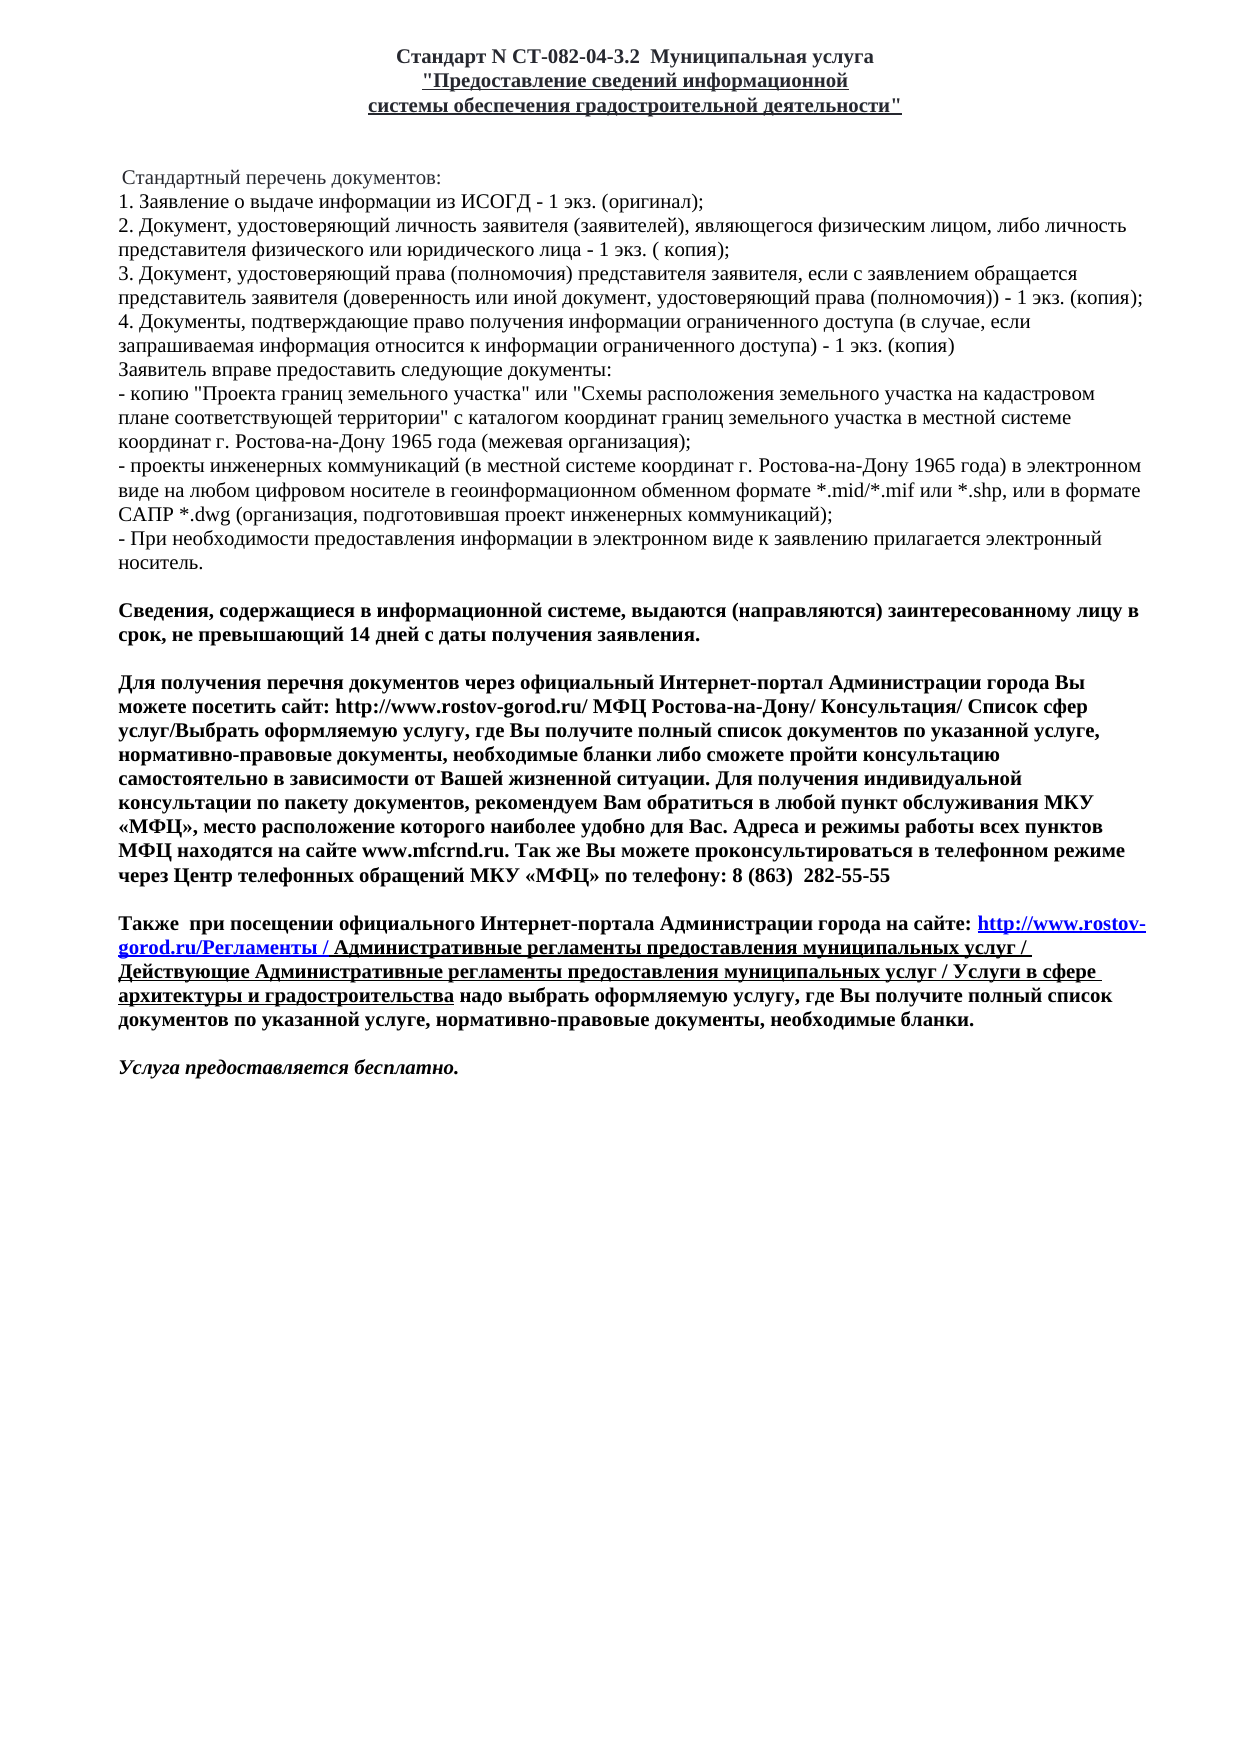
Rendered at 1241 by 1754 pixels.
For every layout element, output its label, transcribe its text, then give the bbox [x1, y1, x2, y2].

text - При необходимости предоставления информации в электронном виде к заявлению прилагается электронный носитель. [118, 526, 1152, 574]
text 2. Документ, удостоверяющий личность заявителя (заявителей), являющегося физическим лицом, либо личность представителя физического или юридического лица - 1 экз. ( копия); [118, 213, 1152, 261]
text Заявитель вправе предоставить следующие документы: [118, 357, 1152, 381]
text 4. Документы, подтверждающие право получения информации ограниченного доступа (в случае, если запрашиваемая информация относится к информации ограниченного доступа) - 1 экз. (копия) [118, 309, 1152, 357]
text 1. Заявление о выдаче информации из ИСОГД - 1 экз. (оригинал); [118, 189, 1152, 213]
text Услуга предоставляется бесплатно. [118, 1055, 1152, 1079]
text Сведения, содержащиеся в информационной системе, выдаются (направляются) заинтересованному лицу в срок, не превышающий 14 дней с даты получения заявления. [118, 598, 1152, 646]
text - проекты инженерных коммуникаций (в местной системе координат г. Ростова-на-Дону 1965 года) в электронном виде на любом цифровом носителе в геоинформационном обменном формате *.mid/*.mif или *.shp, или в формате САПР *.dwg (организация, подготовившая проект инженерных коммуникаций); [118, 453, 1152, 526]
text - копию "Проекта границ земельного участка" или "Схемы расположения земельного участка на кадастровом плане соответствующей территории" с каталогом координат границ земельного участка в местной системе координат г. Ростова-на-Дону 1965 года (межевая организация); [118, 381, 1152, 453]
text Также при посещении официального Интернет-портала Администрации города на сайте: http://www.rostov-gorod.ru/Регламенты / Административные регламенты предоставления муниципальных услуг / Действующие Административные регламенты предоставления муниципальных услуг / Услуги в сфере архитектуры и градостроительства надо выбрать оформляемую услугу, где Вы получите полный список документов по указанной услуге, нормативно-правовые документы, необходимые бланки. [118, 911, 1152, 1031]
text Стандартный перечень документов: [122, 165, 1152, 189]
text Для получения перечня документов через официальный Интернет-портал Администрации города Вы можете посетить сайт: http://www.rostov-gorod.ru/ МФЦ Ростова-на-Дону/ Консультация/ Список сфер услуг/Выбрать оформляемую услугу, где Вы получите полный список документов по указанной услуге, нормативно-правовые документы, необходимые бланки либо сможете пройти консультацию самостоятельно в зависимости от Вашей жизненной ситуации. Для получения индивидуальной консультации по пакету документов, рекомендуем Вам обратиться в любой пункт обслуживания МКУ «МФЦ», место расположение которого наиболее удобно для Вас. Адреса и режимы работы всех пунктов МФЦ находятся на сайте www.mfcrnd.ru. Так же Вы можете проконсультироваться в телефонном режиме через Центр телефонных обращений МКУ «МФЦ» по телефону: 8 (863) 282-55-55 [118, 670, 1152, 887]
text 3. Документ, удостоверяющий права (полномочия) представителя заявителя, если с заявлением обращается представитель заявителя (доверенность или иной документ, удостоверяющий права (полномочия)) - 1 экз. (копия); [118, 261, 1152, 309]
text Стандарт N СТ-082-04-3.2 Муниципальная услуга "Предоставление сведений информационной системы обеспечения градостроительной деятельности" [118, 44, 1152, 117]
